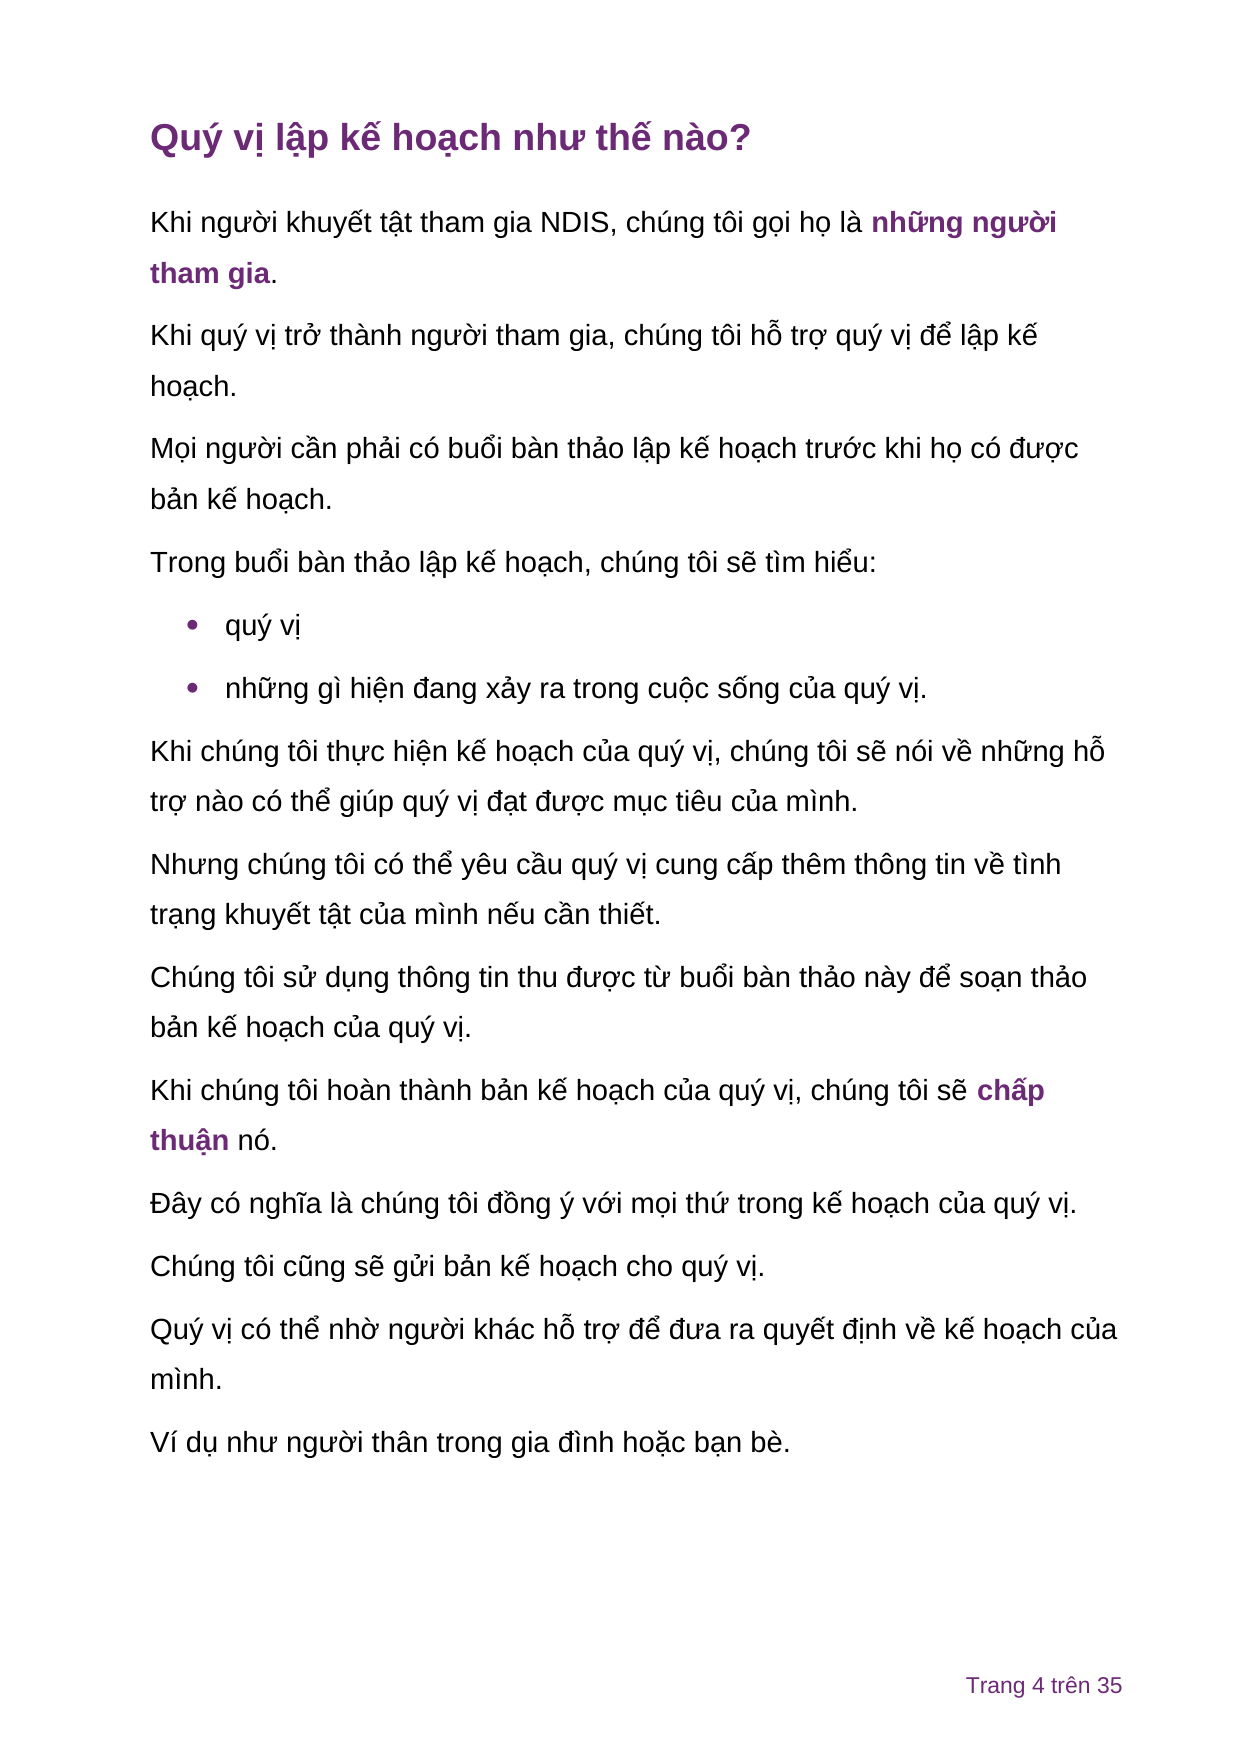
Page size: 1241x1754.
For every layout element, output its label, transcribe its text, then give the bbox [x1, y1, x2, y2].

text Khi chúng tôi hoàn thành bản kế hoạch của quý vị, chúng tôi sẽ chấp thuận nó. [150, 1073, 1122, 1157]
text Ví dụ như người thân trong gia đình hoặc bạn bè. [150, 1425, 1122, 1458]
text Khi quý vị trở thành người tham gia, chúng tôi hỗ trợ quý vị để lập kế hoạch. [150, 318, 1122, 402]
subtitle Quý vị lập kế hoạch như thế nào? [150, 116, 1122, 159]
list những gì hiện đang xảy ra trong cuộc sống của quý vị. [187, 671, 1122, 704]
text Mọi người cần phải có buổi bàn thảo lập kế hoạch trước khi họ có được bản kế hoạch. [150, 432, 1122, 515]
text Trong buổi bàn thảo lập kế hoạch, chúng tôi sẽ tìm hiểu: [150, 545, 1122, 578]
text Quý vị có thể nhờ người khác hỗ trợ để đưa ra quyết định về kế hoạch của mình. [150, 1312, 1122, 1396]
list quý vị [187, 607, 1122, 641]
text Khi chúng tôi thực hiện kế hoạch của quý vị, chúng tôi sẽ nói về những hỗ trợ nào có thể giúp quý vị đạt được mục tiêu của mình. [150, 734, 1122, 818]
text Đây có nghĩa là chúng tôi đồng ý với mọi thứ trong kế hoạch của quý vị. [150, 1186, 1122, 1220]
text Chúng tôi sử dụng thông tin thu được từ buổi bàn thảo này để soạn thảo bản kế hoạch của quý vị. [150, 960, 1122, 1044]
text Chúng tôi cũng sẽ gửi bản kế hoạch cho quý vị. [150, 1249, 1122, 1283]
text Khi người khuyết tật tham gia NDIS, chúng tôi gọi họ là những người tham gia. [150, 205, 1122, 289]
text Nhưng chúng tôi có thể yêu cầu quý vị cung cấp thêm thông tin về tình trạng khuyết tật của mình nếu cần thiết. [150, 847, 1122, 931]
